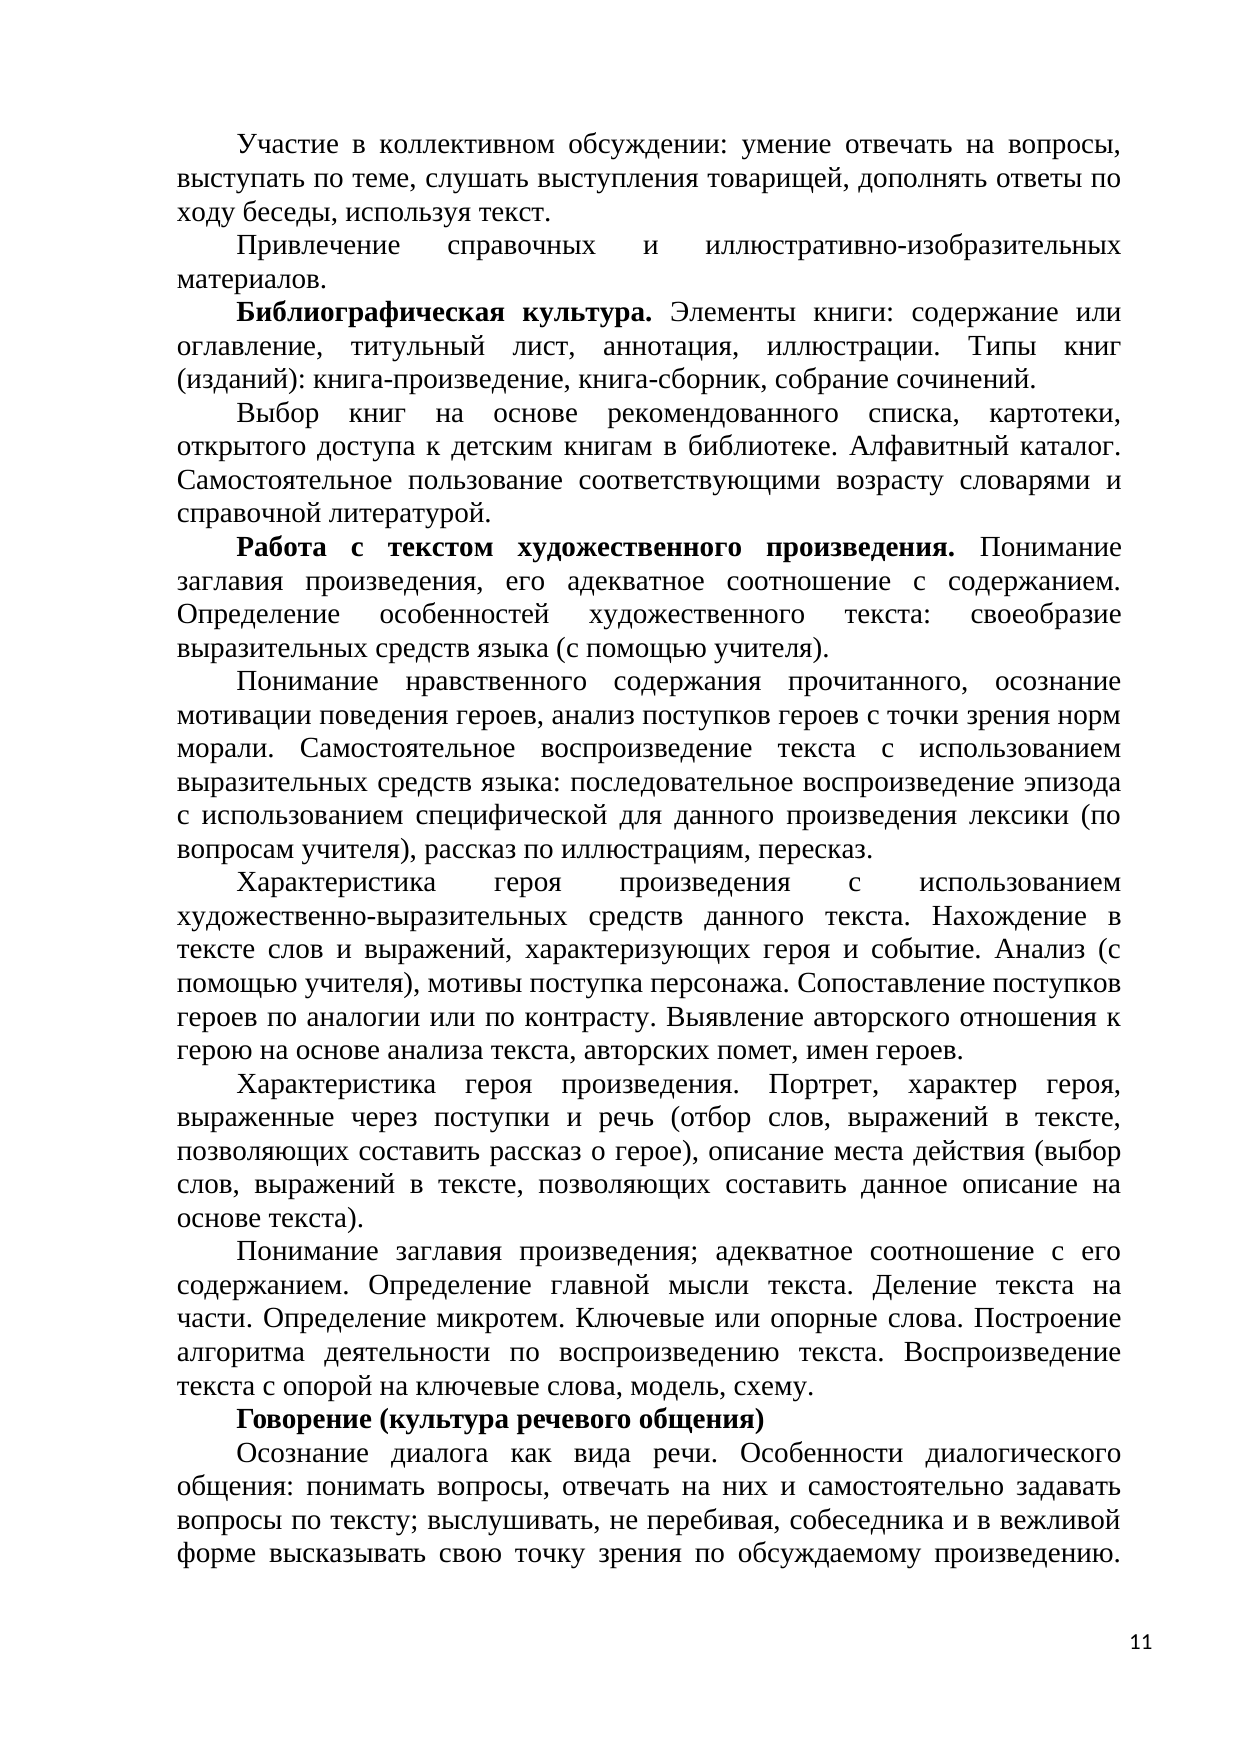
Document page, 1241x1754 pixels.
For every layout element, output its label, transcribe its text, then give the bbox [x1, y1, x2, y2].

subtitle Говорение (культура речевого общения) [177, 1401, 1122, 1435]
text Привлечение справочных и иллюстративно-изобразительных материалов. [177, 227, 1122, 294]
text Понимание нравственного содержания прочитанного, осознание мотивации поведения героев, анализ поступков героев с точки зрения норм морали. Самостоятельное воспроизведение текста с использованием выразительных средств языка: последовательное воспроизведение эпизода с использованием специфической для данного произведения лексики (по вопросам учителя), рассказ по иллюстрациям, пересказ. [177, 663, 1122, 864]
text Характеристика героя произведения с использованием художественно-выразительных средств данного текста. Нахождение в тексте слов и выражений, характеризующих героя и событие. Анализ (с помощью учителя), мотивы поступка персонажа. Сопоставление поступков героев по аналогии или по контрасту. Выявление авторского отношения к герою на основе анализа текста, авторских помет, имен героев. [177, 864, 1122, 1066]
text Работа с текстом художественного произведения. Понимание заглавия произведения, его адекватное соотношение с содержанием. Определение особенностей художественного текста: своеобразие выразительных средств языка (с помощью учителя). [177, 529, 1122, 663]
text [177, 1435, 1122, 1569]
text Библиографическая культура. Элементы книги: содержание или оглавление, титульный лист, аннотация, иллюстрации. Типы книг (изданий): книга-произведение, книга-сборник, собрание сочинений. [177, 294, 1122, 395]
text Участие в коллективном обсуждении: умение отвечать на вопросы, выступать по теме, слушать выступления товарищей, дополнять ответы по ходу беседы, используя текст. [177, 127, 1122, 227]
text Характеристика героя произведения. Портрет, характер героя, выраженные через поступки и речь (отбор слов, выражений в тексте, позволяющих составить рассказ о герое), описание места действия (выбор слов, выражений в тексте, позволяющих составить данное описание на основе текста). [177, 1066, 1122, 1233]
text Выбор книг на основе рекомендованного списка, картотеки, открытого доступа к детским книгам в библиотеке. Алфавитный каталог. Самостоятельное пользование соответствующими возрасту словарями и справочной литературой. [177, 395, 1122, 529]
text Понимание заглавия произведения; адекватное соотношение с его содержанием. Определение главной мысли текста. Деление текста на части. Определение микротем. Ключевые или опорные слова. Построение алгоритма деятельности по воспроизведению текста. Воспроизведение текста с опорой на ключевые слова, модель, схему. [177, 1233, 1122, 1401]
